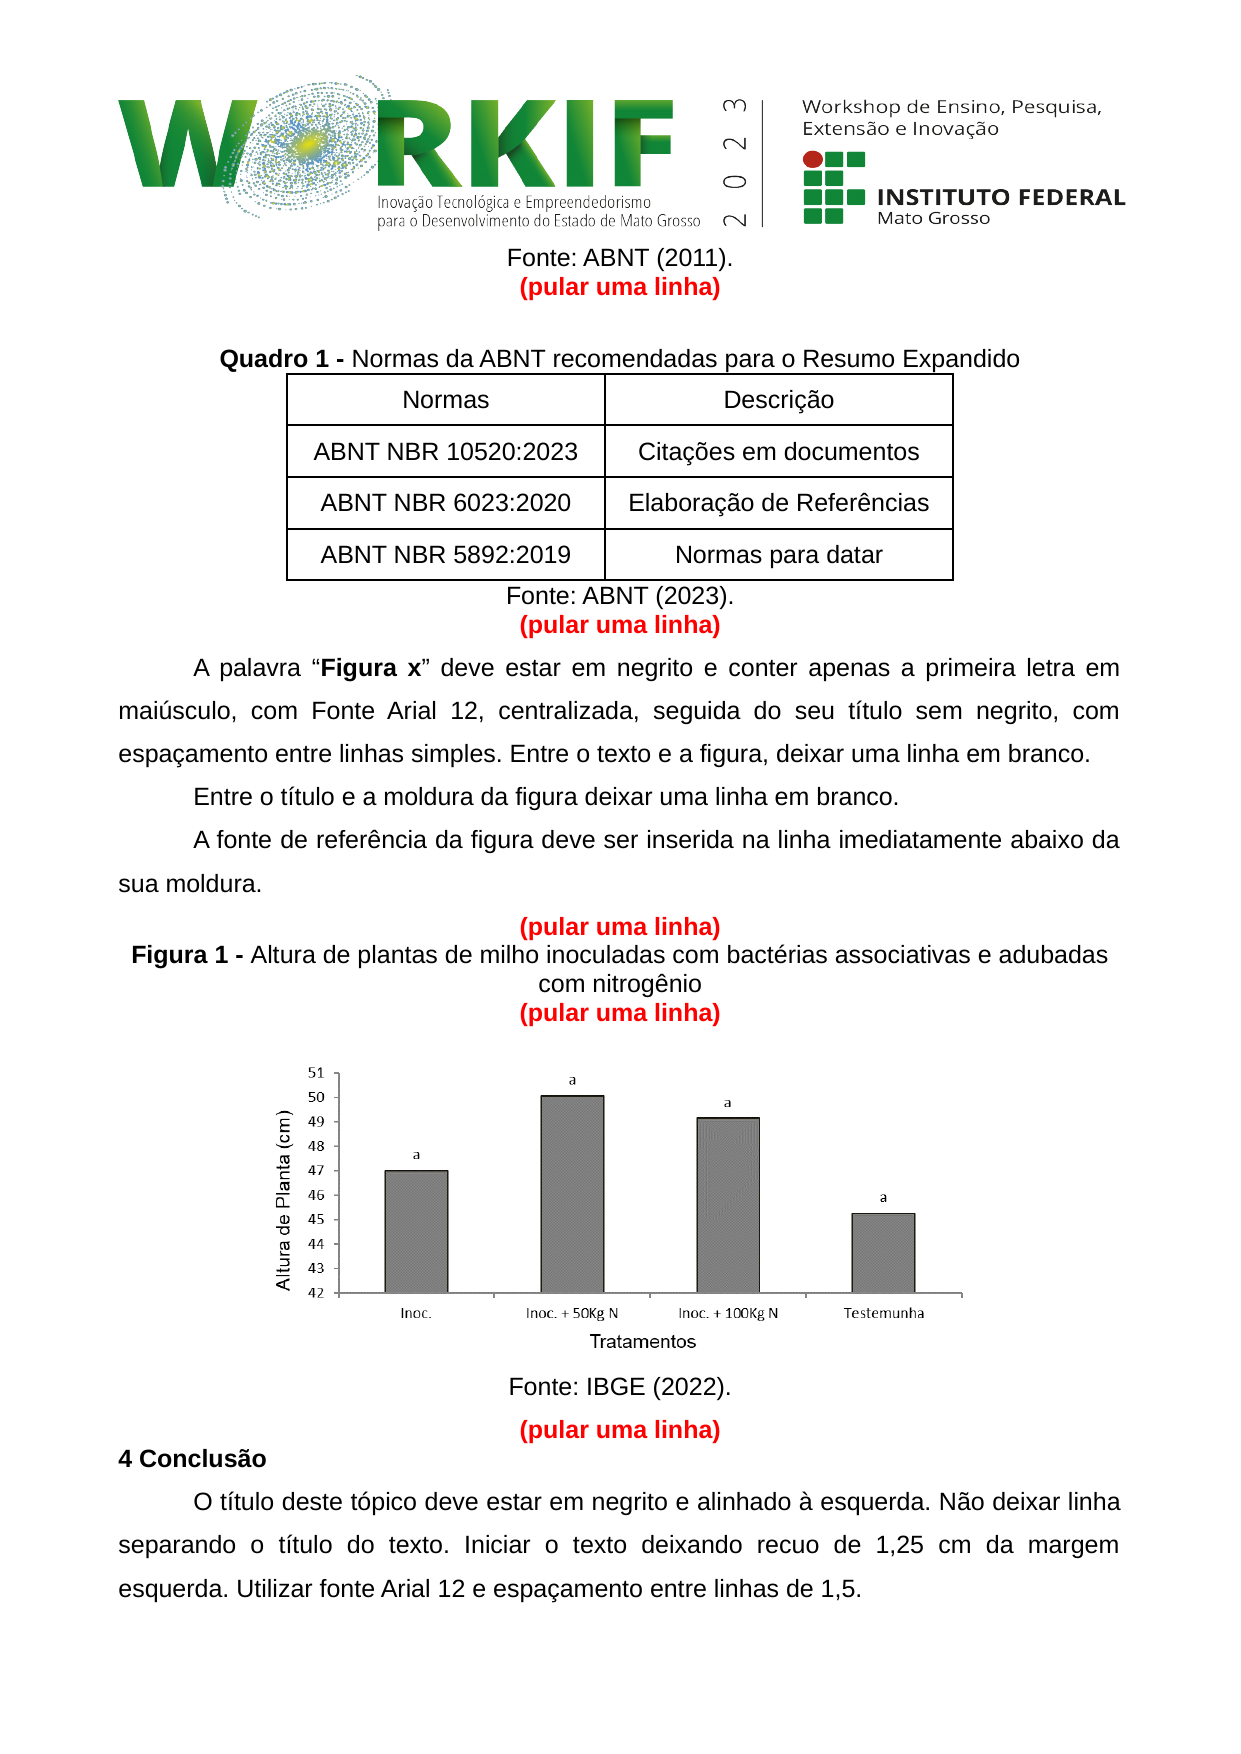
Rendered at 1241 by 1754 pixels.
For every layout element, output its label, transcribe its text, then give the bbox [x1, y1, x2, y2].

table_cell ABNT NBR 10520:2023 [288, 426, 604, 476]
text A fonte de referência da figura deve ser inserida na linha imediatamente abaixo da sua moldura. [118, 826, 1122, 897]
text O título deste tópico deve estar em negrito e alinhado à esquerda. Não deixar linha separando o título do texto. Iniciar o texto deixando recuo de 1,25 cm da margem esquerda. Utilizar fonte Arial 12 e espaçamento entre linhas de 1,5. [118, 1487, 1122, 1602]
table_cell Citações em documentos [606, 426, 952, 476]
picture [118, 75, 1126, 243]
picture [261, 1055, 979, 1369]
text Entre o título e a moldura da figura deixar uma linha em branco. [118, 782, 1122, 811]
text Fonte: ABNT (2011). [118, 243, 1122, 272]
text (pular uma linha) [118, 610, 1122, 639]
text Fonte: IBGE (2022). [118, 1372, 1122, 1401]
table_cell Normas para datar [606, 530, 952, 579]
text Quadro 1 - Normas da ABNT recomendadas para o Resumo Expandido [118, 344, 1122, 372]
table_header Normas [288, 375, 604, 424]
table_header Descrição [606, 375, 952, 424]
text (pular uma linha) [118, 912, 1122, 941]
text (pular uma linha) [118, 272, 1122, 301]
table_cell ABNT NBR 6023:2020 [288, 478, 604, 527]
text (pular uma linha) [118, 998, 1122, 1027]
text (pular uma linha) [118, 1416, 1122, 1444]
text A palavra “Figura x” deve estar em negrito e conter apenas a primeira letra em maiúsculo, com Fonte Arial 12, centralizada, seguida do seu título sem negrito, com espaçamento entre linhas simples. Entre o texto e a figura, deixar uma linha em branco. [118, 653, 1122, 768]
table_cell ABNT NBR 5892:2019 [288, 530, 604, 579]
text 4 Conclusão [118, 1444, 1122, 1473]
table_cell Elaboração de Referências [606, 478, 952, 527]
text Fonte: ABNT (2023). [118, 581, 1122, 610]
text Figura 1 - Altura de plantas de milho inoculadas com bactérias associativas e adubadas com nitrogênio [118, 941, 1122, 998]
